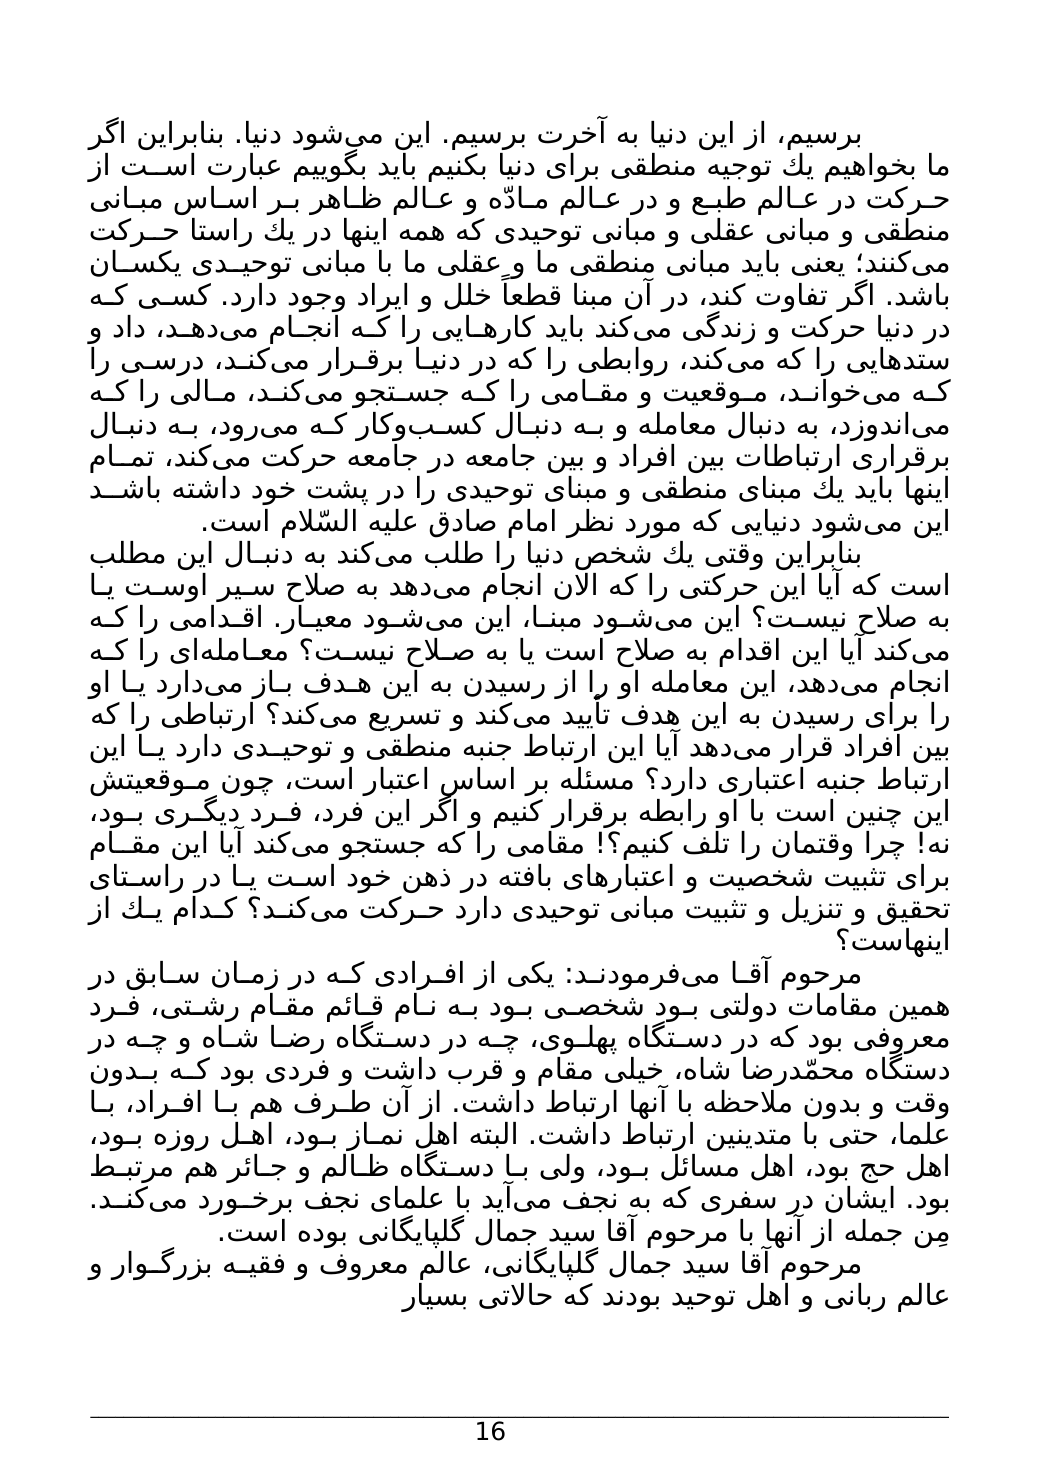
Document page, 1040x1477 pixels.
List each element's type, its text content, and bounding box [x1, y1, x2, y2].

text بنابراین وقتی یك شخص دنیا را طلب می‌كند به دنبال این مطلب است كه آیا این حركتی را كه الان انجام می‌دهد به صلاح سیر اوست یا به صلاح نیست؟ این می‌شود مبنا، این می‌شود معیار. اقدامی را كه می‌كند آیا این اقدام به صلاح است یا به صلاح نیست؟ معامله‌ای را كه انجام می‌دهد، این معامله او را از رسیدن به این هدف باز می‌دارد یا او را برای رسیدن به این هدف تأیید می‌كند و تسریع می‌كند؟ ارتباطی را كه بین افراد قرار می‌دهد آیا این ارتباط جنبه منطقی و توحیدی دارد یا این ارتباط جنبه اعتباری دارد؟ مسئله بر اساس اعتبار است، چون موقعیتش این چنین است با او رابطه برقرار كنیم و اگر این فرد، فرد دیگری بود، نه! چرا وقتمان را تلف كنیم؟! مقامی را كه جستجو می‌كند آیا این مقام برای تثبیت شخصیت و اعتبارهای بافته در ذهن خود است یا در راستای تحقیق و تنزیل و تثبیت مبانی توحیدی دارد حركت می‌كند؟ كدام یك از اینهاست؟ [89, 538, 951, 957]
text مرحوم آقا سید جمال گلپایگانی، عالم معروف و فقیه بزرگوار و عالم ربانی و اهل توحید بودند كه حالاتی بسیار [89, 1248, 951, 1312]
text برسیم، از این دنیا به آخرت برسیم. این می‌شود دنیا. بنابراین اگر ما بخواهیم یك توجیه منطقی برای دنیا بكنیم باید بگوییم عبارت است از حركت در عالم طبع و در عالم مادّه و عالم ظاهر بر اساس مبانی منطقی و مبانی عقلی و مبانی توحیدی كه همه اینها در یك راستا حركت می‌كنند؛ یعنی باید مبانی منطقی ما و عقلی ما با مبانی توحیدی یكسان باشد. اگر تفاوت كند، در آن مبنا قطعاً خلل و ایراد وجود دارد. كسی كه در دنیا حركت و زندگی می‌كند باید كارهایی را كه انجام می‌دهد، داد و ستدهایی را كه می‌كند، روابطی را كه در دنیا برقرار می‌كند، درسی را كه می‌خواند، موقعیت و مقامی را كه جستجو می‌كند، مالی را كه می‌اندوزد، به دنبال معامله و به دنبال كسب‌وكار كه می‌رود، به دنبال برقراری ارتباطات بین افراد و بین جامعه در جامعه حركت می‌كند، تمام اینها باید یك مبنای منطقی و مبنای توحیدی را در پشت خود داشته باشد این می‌شود دنیایی كه مورد نظر امام صادق علیه السّلام است. [89, 118, 951, 538]
text مرحوم آقا می‌فرمودند: یكی از افرادی كه در زمان سابق در همین مقامات دولتی بود شخصی بود به نام قائم مقام رشتی، فرد معروفی بود كه در دستگاه پهلوی، چه در دستگاه رضا شاه و چه در دستگاه محمّدرضا شاه، خیلی مقام و قرب داشت و فردی بود كه بدون وقت و بدون ملاحظه با آنها ارتباط داشت. از آن طرف هم با افراد، با علما، حتی با متدینین ارتباط داشت. البته اهل نماز بود، اهل روزه بود، اهل حج بود، اهل مسائل بود، ولی با دستگاه ظالم و جائر هم مرتبط بود. ایشان در سفری كه به نجف می‌آید با علمای نجف برخورد می‌كند. مِن جمله از آنها با مرحوم آقا سید جمال گلپایگانی بوده است. [89, 957, 951, 1248]
